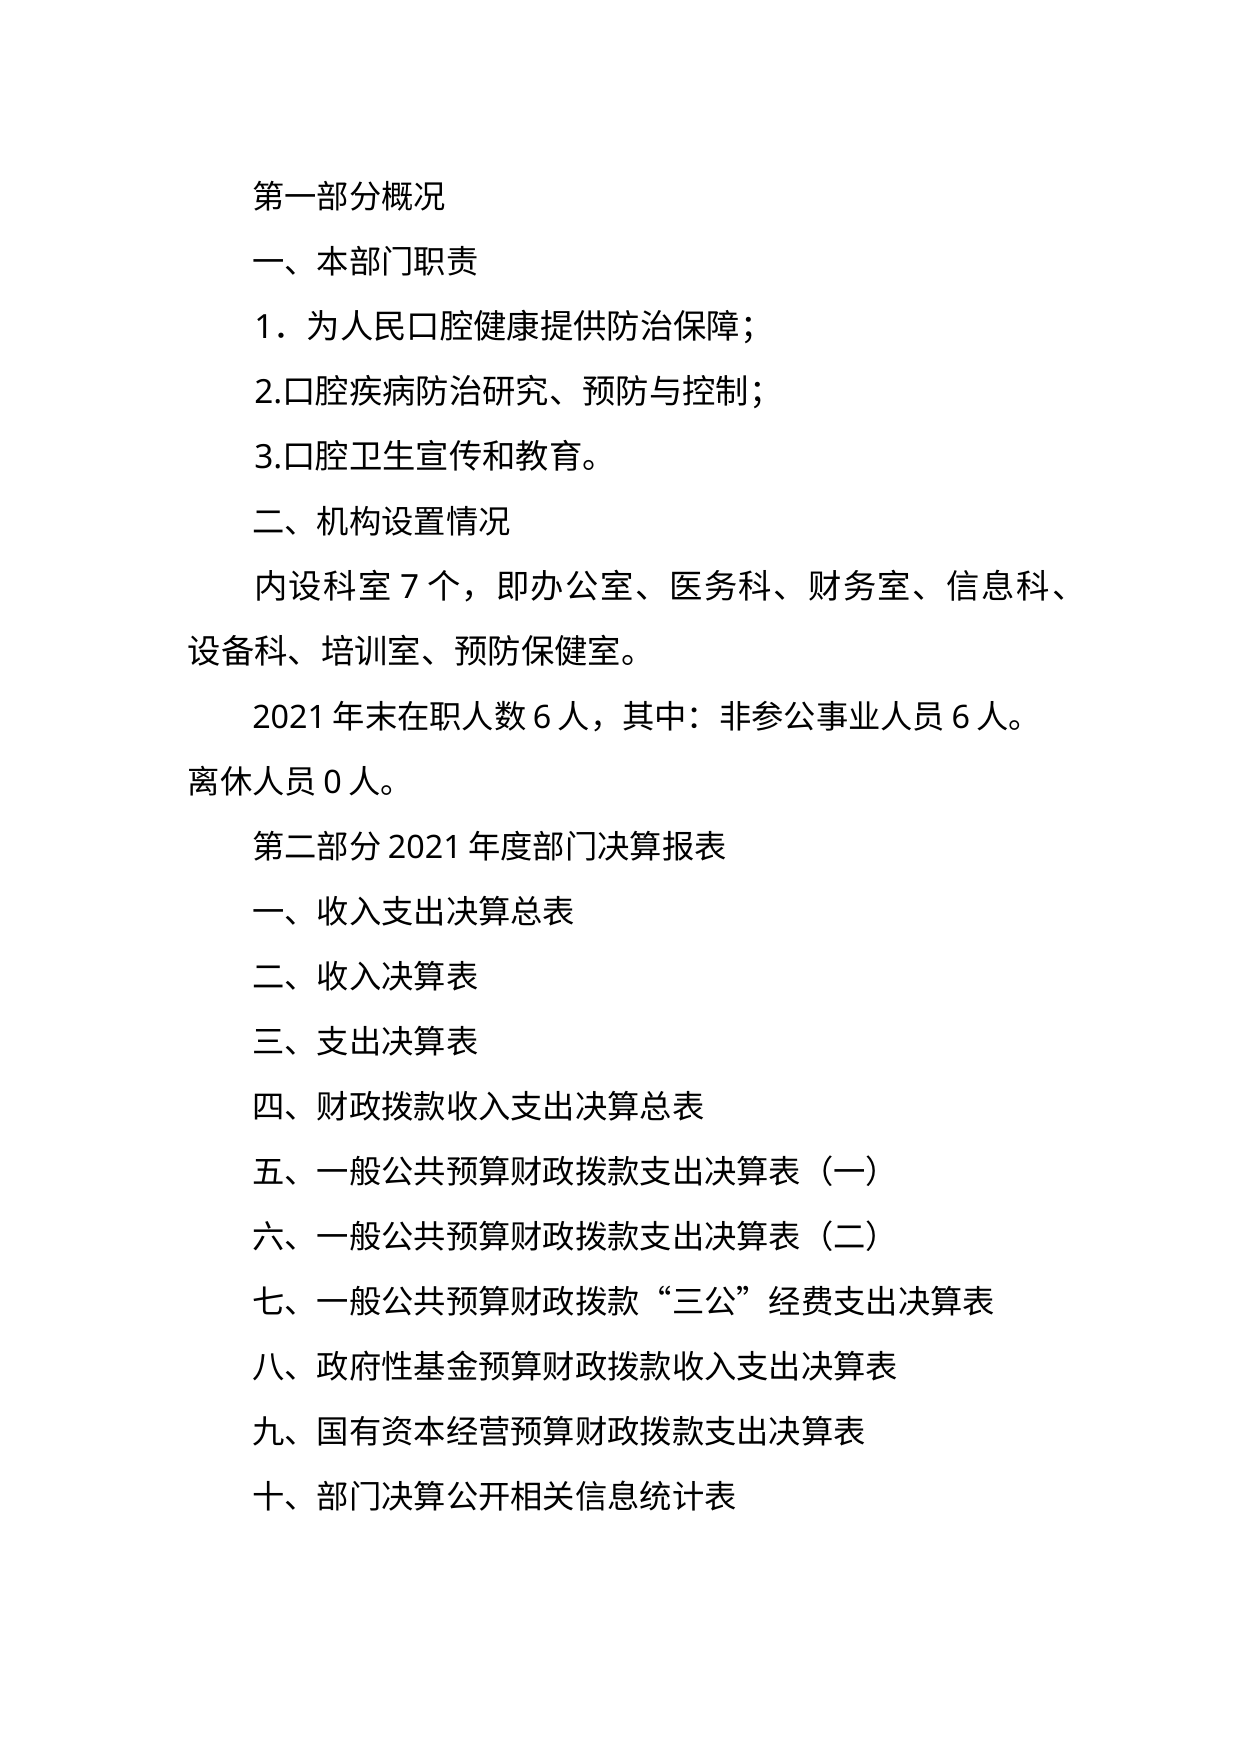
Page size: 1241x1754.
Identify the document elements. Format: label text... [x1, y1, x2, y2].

text 九、国有资本经营预算财政拨款支出决算表 [187, 1397, 1053, 1462]
text 2.口腔疾病防治研究、预防与控制； [254, 357, 1053, 422]
text 八、政府性基金预算财政拨款收入支出决算表 [187, 1332, 1053, 1397]
text 六、一般公共预算财政拨款支出决算表（二） [187, 1202, 1053, 1267]
text 3.口腔卫生宣传和教育。 [254, 422, 1053, 487]
text 七、一般公共预算财政拨款“三公”经费支出决算表 [187, 1267, 1053, 1332]
text 第二部分2021年度部门决算报表 [187, 812, 1053, 877]
text 一、收入支出决算总表 [187, 877, 1053, 942]
text 2021年末在职人数6人，其中：非参公事业人员6人。离休人员0人。 [187, 682, 1053, 812]
text 二、机构设置情况 [187, 487, 1053, 552]
text 五、一般公共预算财政拨款支出决算表（一） [187, 1137, 1053, 1202]
text 十、部门决算公开相关信息统计表 [187, 1462, 1053, 1527]
text 内设科室7个，即办公室、医务科、财务室、信息科、设备科、培训室、预防保健室。 [187, 552, 1053, 682]
text 二、收入决算表 [187, 942, 1053, 1007]
text 三、支出决算表 [187, 1007, 1053, 1072]
text 一、本部门职责 [187, 227, 1053, 292]
text 四、财政拨款收入支出决算总表 [187, 1072, 1053, 1137]
text 1．为人民口腔健康提供防治保障； [254, 292, 1053, 357]
text 第一部分概况 [187, 162, 1053, 227]
